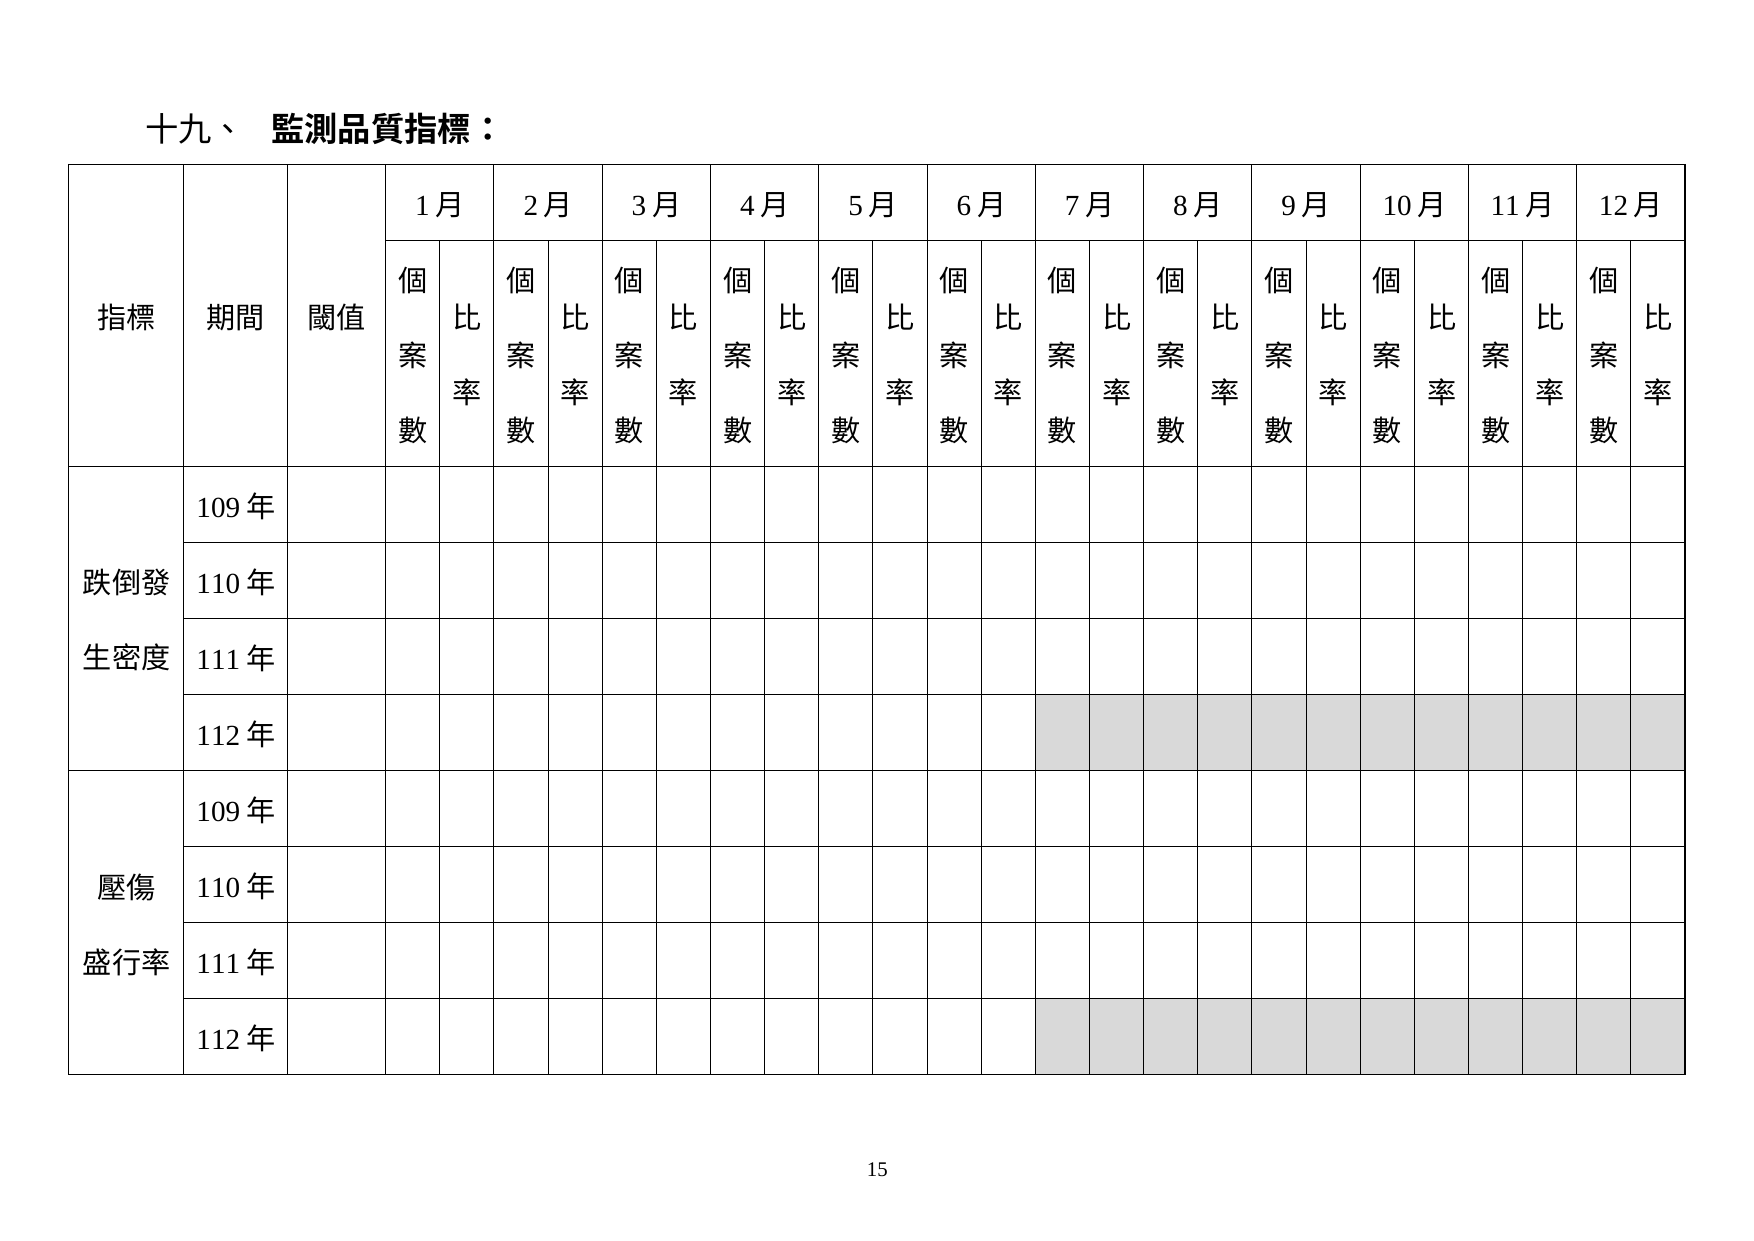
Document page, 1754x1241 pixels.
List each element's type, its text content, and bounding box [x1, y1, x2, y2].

table_cell [1523, 847, 1576, 922]
table_cell 比率 [765, 241, 818, 466]
table_cell [1036, 923, 1089, 998]
table_cell [1469, 999, 1522, 1074]
table_cell [603, 923, 656, 998]
table_cell 個案數 [1252, 241, 1306, 466]
table_cell [1577, 999, 1630, 1074]
table_cell [1090, 847, 1143, 922]
table_cell [1307, 847, 1360, 922]
table_cell 個案數 [1036, 241, 1089, 466]
table_cell [1631, 695, 1684, 770]
table_cell [1577, 695, 1630, 770]
table_cell 112年 [184, 695, 287, 770]
table_cell [819, 999, 872, 1074]
table_cell [1090, 771, 1143, 846]
table_cell [603, 999, 656, 1074]
table_cell [1469, 695, 1522, 770]
table_cell [288, 847, 385, 922]
table_cell [928, 695, 981, 770]
table_cell [549, 619, 602, 694]
table_cell [1198, 771, 1251, 846]
table_cell 比率 [1090, 241, 1143, 466]
table_cell [603, 467, 656, 542]
table_cell [1469, 771, 1522, 846]
table_cell [1252, 771, 1306, 846]
table_cell 個案數 [928, 241, 981, 466]
table_cell [873, 695, 927, 770]
table_cell 個案數 [1577, 241, 1630, 466]
table_cell [1469, 543, 1522, 618]
table_cell [494, 543, 548, 618]
table_cell [1090, 619, 1143, 694]
table_cell [982, 999, 1035, 1074]
table_cell [1523, 695, 1576, 770]
table_cell [1577, 619, 1630, 694]
table_cell [711, 467, 764, 542]
table_cell [494, 619, 548, 694]
table_cell 比率 [440, 241, 493, 466]
table_cell [1144, 695, 1197, 770]
table_cell [549, 543, 602, 618]
table_header 8月 [1144, 165, 1251, 240]
table_cell [1036, 847, 1089, 922]
table_cell [657, 467, 710, 542]
table_cell [1090, 923, 1143, 998]
table_cell [494, 467, 548, 542]
table_cell [1415, 619, 1468, 694]
table_cell [440, 695, 493, 770]
table_cell [1252, 467, 1306, 542]
table_cell [1577, 467, 1630, 542]
table_cell [288, 619, 385, 694]
table_cell [819, 847, 872, 922]
table_cell [819, 771, 872, 846]
table_cell 比率 [873, 241, 927, 466]
table_cell [1090, 999, 1143, 1074]
table_cell [1090, 467, 1143, 542]
table_cell 109年 [184, 467, 287, 542]
table_header 12月 [1577, 165, 1684, 240]
table_cell [765, 771, 818, 846]
table_cell [440, 619, 493, 694]
table_cell [1415, 695, 1468, 770]
table_header 2月 [494, 165, 602, 240]
table_cell [928, 999, 981, 1074]
table_cell [982, 771, 1035, 846]
table_cell [549, 467, 602, 542]
table_cell [1577, 771, 1630, 846]
table_cell 個案數 [603, 241, 656, 466]
table_cell [494, 771, 548, 846]
table_cell [288, 923, 385, 998]
table_cell [1469, 847, 1522, 922]
table_cell [1307, 999, 1360, 1074]
table_cell [1361, 847, 1414, 922]
table_cell [928, 467, 981, 542]
table_cell [982, 543, 1035, 618]
table_cell [494, 923, 548, 998]
table_cell 個案數 [386, 241, 439, 466]
table_cell [765, 619, 818, 694]
table_cell [1252, 619, 1306, 694]
table_header 9月 [1252, 165, 1360, 240]
table_cell [494, 847, 548, 922]
table_cell [1523, 771, 1576, 846]
table_cell [1523, 467, 1576, 542]
table_cell [819, 923, 872, 998]
table_cell [549, 923, 602, 998]
table_cell 109年 [184, 771, 287, 846]
table_cell 比率 [982, 241, 1035, 466]
table_cell [657, 695, 710, 770]
table_cell [1252, 543, 1306, 618]
table_cell [1144, 923, 1197, 998]
table_cell [386, 543, 439, 618]
table_header 期間 [184, 165, 287, 466]
table_cell 110年 [184, 543, 287, 618]
table_cell [1307, 923, 1360, 998]
table_cell [1144, 543, 1197, 618]
table_cell [1036, 543, 1089, 618]
table_cell [288, 999, 385, 1074]
table_cell [982, 847, 1035, 922]
table_cell [873, 771, 927, 846]
table_cell [1198, 467, 1251, 542]
table_cell [873, 923, 927, 998]
table_cell [549, 695, 602, 770]
table_cell [1361, 543, 1414, 618]
table_cell [549, 771, 602, 846]
table_cell [1631, 847, 1684, 922]
table_cell [1577, 847, 1630, 922]
table_cell [657, 543, 710, 618]
table_cell [819, 619, 872, 694]
table_cell [1523, 543, 1576, 618]
table_header 11月 [1469, 165, 1576, 240]
list 監測品質指標： [145, 89, 1683, 164]
table_header 6月 [928, 165, 1035, 240]
table_cell [765, 695, 818, 770]
table_cell [982, 467, 1035, 542]
table_cell [386, 999, 439, 1074]
table_cell [1252, 999, 1306, 1074]
table_cell [1415, 467, 1468, 542]
table_cell 112年 [184, 999, 287, 1074]
table_cell [386, 847, 439, 922]
table_cell [440, 999, 493, 1074]
table_cell 壓傷 盛行率 [69, 771, 183, 1074]
table_cell 比率 [1631, 241, 1684, 466]
table_cell [765, 847, 818, 922]
table_cell [657, 619, 710, 694]
table_cell [1090, 543, 1143, 618]
table_cell [1361, 619, 1414, 694]
table_cell [1361, 999, 1414, 1074]
table_cell [819, 467, 872, 542]
table_cell [440, 847, 493, 922]
table_cell [288, 467, 385, 542]
table_cell [1198, 543, 1251, 618]
table_cell [819, 543, 872, 618]
table_header 5月 [819, 165, 927, 240]
table_header 4月 [711, 165, 818, 240]
table_cell [1361, 923, 1414, 998]
table_cell [386, 467, 439, 542]
table_cell [873, 543, 927, 618]
table_cell 110年 [184, 847, 287, 922]
table_header 1月 [386, 165, 493, 240]
table_cell [711, 923, 764, 998]
table_cell 比率 [1523, 241, 1576, 466]
table_cell [386, 619, 439, 694]
table_cell [711, 543, 764, 618]
table_cell [1415, 923, 1468, 998]
table_cell 跌倒發 生密度 [69, 467, 183, 770]
table_cell [765, 923, 818, 998]
table_cell [873, 619, 927, 694]
table_cell [982, 619, 1035, 694]
table_cell [1631, 619, 1684, 694]
table_cell [1307, 619, 1360, 694]
table_cell [982, 923, 1035, 998]
table_cell [1252, 695, 1306, 770]
table_cell [386, 695, 439, 770]
table_cell [1307, 467, 1360, 542]
table_cell [1523, 999, 1576, 1074]
table_cell [1307, 771, 1360, 846]
table_cell [1577, 923, 1630, 998]
table_cell [873, 847, 927, 922]
table_header 10月 [1361, 165, 1468, 240]
table_cell [1252, 923, 1306, 998]
table_cell [603, 695, 656, 770]
table_cell [1036, 695, 1089, 770]
table_cell 個案數 [1361, 241, 1414, 466]
table_cell [657, 923, 710, 998]
table_cell [1631, 771, 1684, 846]
table_cell [1415, 847, 1468, 922]
table_header 7月 [1036, 165, 1143, 240]
table_cell [1631, 467, 1684, 542]
table_cell [765, 467, 818, 542]
table_cell [1036, 619, 1089, 694]
table_cell 比率 [549, 241, 602, 466]
table_cell [928, 923, 981, 998]
table_cell [1144, 467, 1197, 542]
table_cell [1415, 771, 1468, 846]
table_cell [549, 847, 602, 922]
table_cell [657, 847, 710, 922]
table_cell [765, 999, 818, 1074]
table_header 閾值 [288, 165, 385, 466]
table_cell [1523, 923, 1576, 998]
table_cell [1307, 543, 1360, 618]
table_cell [1198, 695, 1251, 770]
table_cell [1361, 771, 1414, 846]
table_cell 個案數 [494, 241, 548, 466]
table_cell 個案數 [1469, 241, 1522, 466]
table_cell [1144, 771, 1197, 846]
table_cell 個案數 [819, 241, 872, 466]
table_cell [1469, 619, 1522, 694]
table_cell [1469, 923, 1522, 998]
table_cell [288, 771, 385, 846]
table_cell [1198, 999, 1251, 1074]
table_cell [603, 847, 656, 922]
table_cell [1469, 467, 1522, 542]
table_cell [873, 467, 927, 542]
table_cell 比率 [1198, 241, 1251, 466]
table_cell [711, 847, 764, 922]
table_header 指標 [69, 165, 183, 466]
table_cell [711, 619, 764, 694]
table_cell [928, 847, 981, 922]
table_cell [549, 999, 602, 1074]
table_cell [982, 695, 1035, 770]
table_cell [1631, 543, 1684, 618]
table_cell [1036, 999, 1089, 1074]
table_cell [1577, 543, 1630, 618]
table_cell [711, 695, 764, 770]
table_cell [1631, 923, 1684, 998]
table_cell [603, 771, 656, 846]
table_cell [1361, 467, 1414, 542]
table_cell [1252, 847, 1306, 922]
table_cell [928, 543, 981, 618]
table_cell [1090, 695, 1143, 770]
table_cell [873, 999, 927, 1074]
table_cell [440, 771, 493, 846]
table_cell [1198, 619, 1251, 694]
table_cell [386, 771, 439, 846]
table_cell [1523, 619, 1576, 694]
table_cell [386, 923, 439, 998]
table_cell [928, 771, 981, 846]
table_cell [288, 695, 385, 770]
table_cell [711, 771, 764, 846]
table_cell [603, 619, 656, 694]
table_cell 比率 [1415, 241, 1468, 466]
table_cell [1415, 999, 1468, 1074]
table_cell [1198, 847, 1251, 922]
table_cell [494, 999, 548, 1074]
table_cell [711, 999, 764, 1074]
table_cell [819, 695, 872, 770]
table_cell [494, 695, 548, 770]
table_cell [603, 543, 656, 618]
table_header 3月 [603, 165, 710, 240]
table_cell [1144, 847, 1197, 922]
table_cell [928, 619, 981, 694]
table_cell [1144, 619, 1197, 694]
table_cell 個案數 [1144, 241, 1197, 466]
table_cell [288, 543, 385, 618]
table_cell [1415, 543, 1468, 618]
table_cell [440, 923, 493, 998]
table_cell [1036, 467, 1089, 542]
table_cell [1198, 923, 1251, 998]
table_cell 111年 [184, 923, 287, 998]
table_cell 比率 [1307, 241, 1360, 466]
table_cell [765, 543, 818, 618]
table_cell [1307, 695, 1360, 770]
table_cell 個案數 [711, 241, 764, 466]
table_cell [657, 771, 710, 846]
table_cell [1144, 999, 1197, 1074]
table_cell [440, 467, 493, 542]
table_cell [657, 999, 710, 1074]
table_cell [1631, 999, 1684, 1074]
table_cell [1361, 695, 1414, 770]
table_cell 比率 [657, 241, 710, 466]
table_cell 111年 [184, 619, 287, 694]
table_cell [1036, 771, 1089, 846]
table_cell [440, 543, 493, 618]
